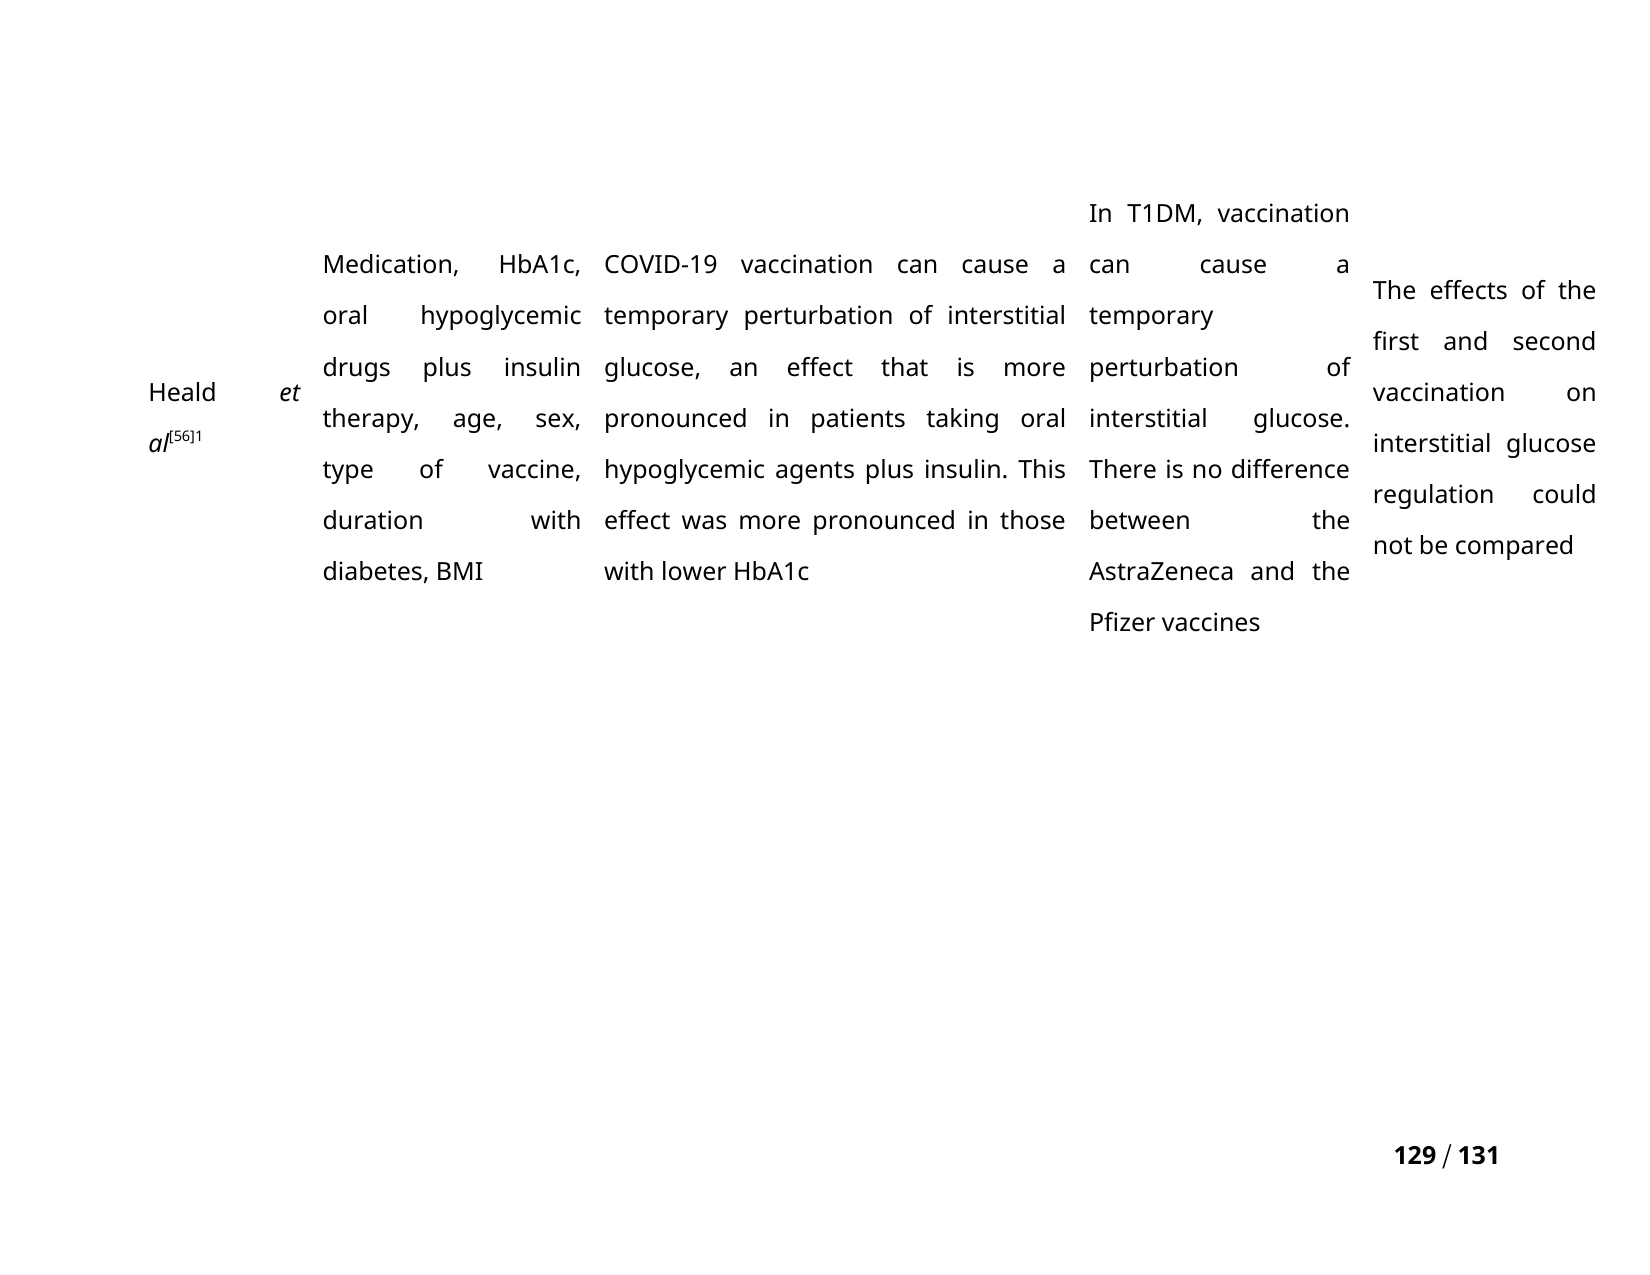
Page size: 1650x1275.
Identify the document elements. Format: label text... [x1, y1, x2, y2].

table_cell In T1DM, vaccination can cause a temporary perturbation of interstitial glucose. There is no difference between the AstraZeneca and the Pfizer vaccines [1078, 196, 1361, 651]
table_cell COVID-19 vaccination can cause a temporary perturbation of interstitial glucose, an effect that is more pronounced in patients taking oral hypoglycemic agents plus insulin. This effect was more pronounced in those with lower HbA1c [593, 196, 1078, 651]
table_cell Heald et al[56]1 [137, 196, 311, 651]
table_cell Medication, HbA1c, oral hypoglycemic drugs plus insulin therapy, age, sex, type of vaccine, duration with diabetes, BMI [311, 196, 593, 651]
table_cell The effects of the first and second vaccination on interstitial glucose regulation could not be compared [1361, 196, 1608, 651]
